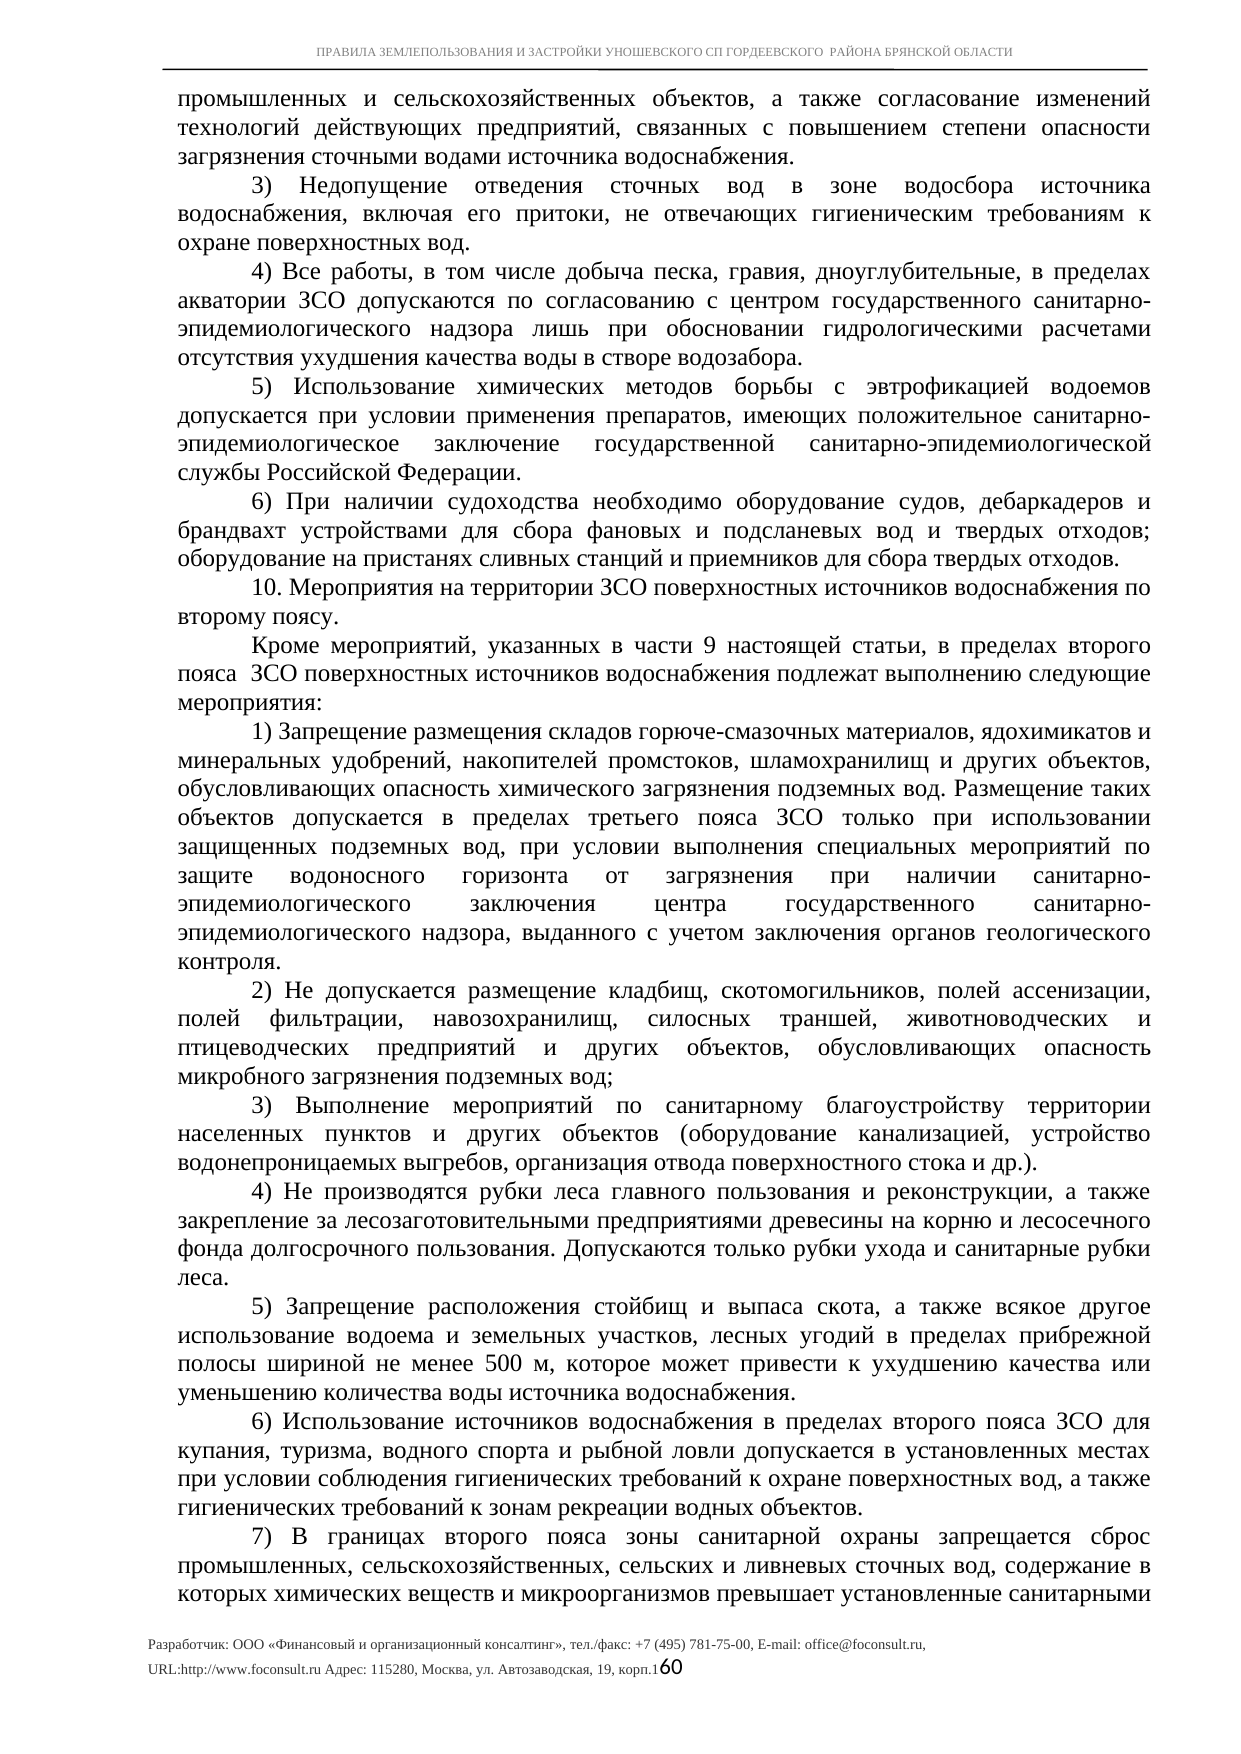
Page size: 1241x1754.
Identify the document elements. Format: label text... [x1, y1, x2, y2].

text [177, 83, 1152, 170]
text 4) Все работы, в том числе добыча песка, гравия, дноуглубительные, в пределах акватории ЗСО допускаются по согласованию с центром государственного санитарно-эпидемиологического надзора лишь при обосновании гидрологическими расчетами отсутствия ухудшения качества воды в створе водозабора. [177, 256, 1152, 371]
text 3) Недопущение отведения сточных вод в зоне водосбора источника водоснабжения, включая его притоки, не отвечающих гигиеническим требованиям к охране поверхностных вод. [177, 170, 1152, 256]
text 1) Запрещение размещения складов горюче-смазочных материалов, ядохимикатов и минеральных удобрений, накопителей промстоков, шламохранилищ и других объектов, обусловливающих опасность химического загрязнения подземных вод. Размещение таких объектов допускается в пределах третьего пояса ЗСО только при использовании защищенных подземных вод, при условии выполнения специальных мероприятий по защите водоносного горизонта от загрязнения при наличии санитарно-эпидемиологического заключения центра государственного санитарно-эпидемиологического надзора, выданного с учетом заключения органов геологического контроля. [177, 716, 1152, 975]
text 3) Выполнение мероприятий по санитарному благоустройству территории населенных пунктов и других объектов (оборудование канализацией, устройство водонепроницаемых выгребов, организация отвода поверхностного стока и др.). [177, 1090, 1152, 1176]
text 2) Не допускается размещение кладбищ, скотомогильников, полей ассенизации, полей фильтрации, навозохранилищ, силосных траншей, животноводческих и птицеводческих предприятий и других объектов, обусловливающих опасность микробного загрязнения подземных вод; [177, 975, 1152, 1090]
text 6) При наличии судоходства необходимо оборудование судов, дебаркадеров и брандвахт устройствами для сбора фановых и подсланевых вод и твердых отходов; оборудование на пристанях сливных станций и приемников для сбора твердых отходов. [177, 486, 1152, 572]
text Кроме мероприятий, указанных в части 9 настоящей статьи, в пределах второго пояса ЗСО поверхностных источников водоснабжения подлежат выполнению следующие мероприятия: [177, 630, 1152, 716]
text 5) Использование химических методов борьбы с эвтрофикацией водоемов допускается при условии применения препаратов, имеющих положительное санитарно-эпидемиологическое заключение государственной санитарно-эпидемиологической службы Российской Федерации. [177, 371, 1152, 486]
text 4) Не производятся рубки леса главного пользования и реконструкции, а также закрепление за лесозаготовительными предприятиями древесины на корню и лесосечного фонда долгосрочного пользования. Допускаются только рубки ухода и санитарные рубки леса. [177, 1176, 1152, 1291]
text 10. Мероприятия на территории ЗСО поверхностных источников водоснабжения по второму поясу. [177, 572, 1152, 630]
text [177, 1521, 1152, 1607]
text 5) Запрещение расположения стойбищ и выпаса скота, а также всякое другое использование водоема и земельных участков, лесных угодий в пределах прибрежной полосы шириной не менее 500 м, которое может привести к ухудшению качества или уменьшению количества воды источника водоснабжения. [177, 1291, 1152, 1406]
text 6) Использование источников водоснабжения в пределах второго пояса ЗСО для купания, туризма, водного спорта и рыбной ловли допускается в установленных местах при условии соблюдения гигиенических требований к охране поверхностных вод, а также гигиенических требований к зонам рекреации водных объектов. [177, 1406, 1152, 1521]
